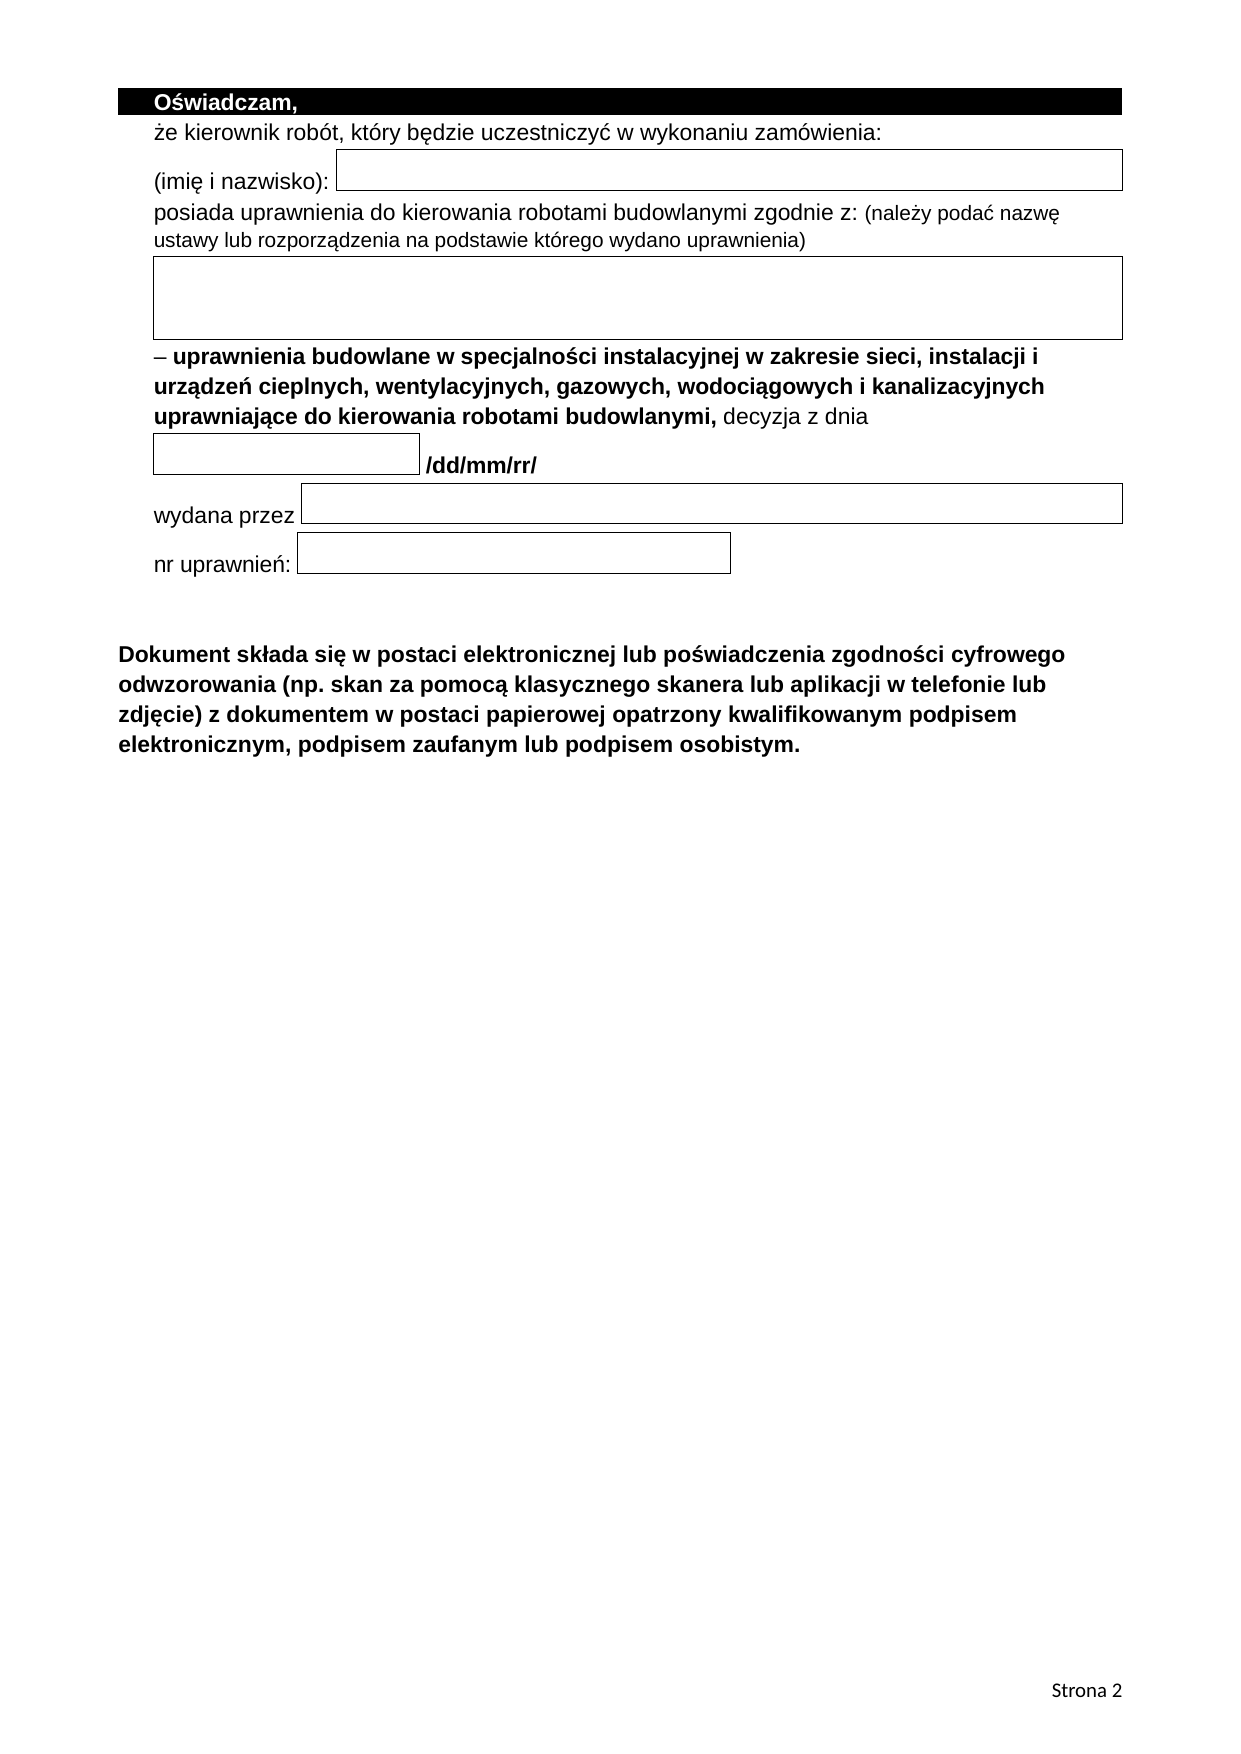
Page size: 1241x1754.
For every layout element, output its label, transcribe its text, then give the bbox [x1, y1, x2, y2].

text – uprawnienia budowlane w specjalności instalacyjnej w zakresie sieci, instalacji i urządzeń cieplnych, wentylacyjnych, gazowych, wodociągowych i kanalizacyjnych uprawniające do kierowania robotami budowlanymi, decyzja z dnia /dd/mm/rr/ [153, 343, 1122, 479]
text że kierownik robót, który będzie uczestniczyć w wykonaniu zamówienia: [153, 119, 1122, 145]
text Dokument składa się w postaci elektronicznej lub poświadczenia zgodności cyfrowego odwzorowania (np. skan za pomocą klasycznego skanera lub aplikacji w telefonie lub zdjęcie) z dokumentem w postaci papierowej opatrzony kwalifikowanym podpisem elektronicznym, podpisem zaufanym lub podpisem osobistym. [118, 641, 1122, 758]
text wydana przez [153, 483, 1122, 528]
text nr uprawnień: [153, 532, 1122, 578]
text (imię i nazwisko): [153, 149, 1122, 194]
list Oświadczam, [118, 88, 1122, 115]
